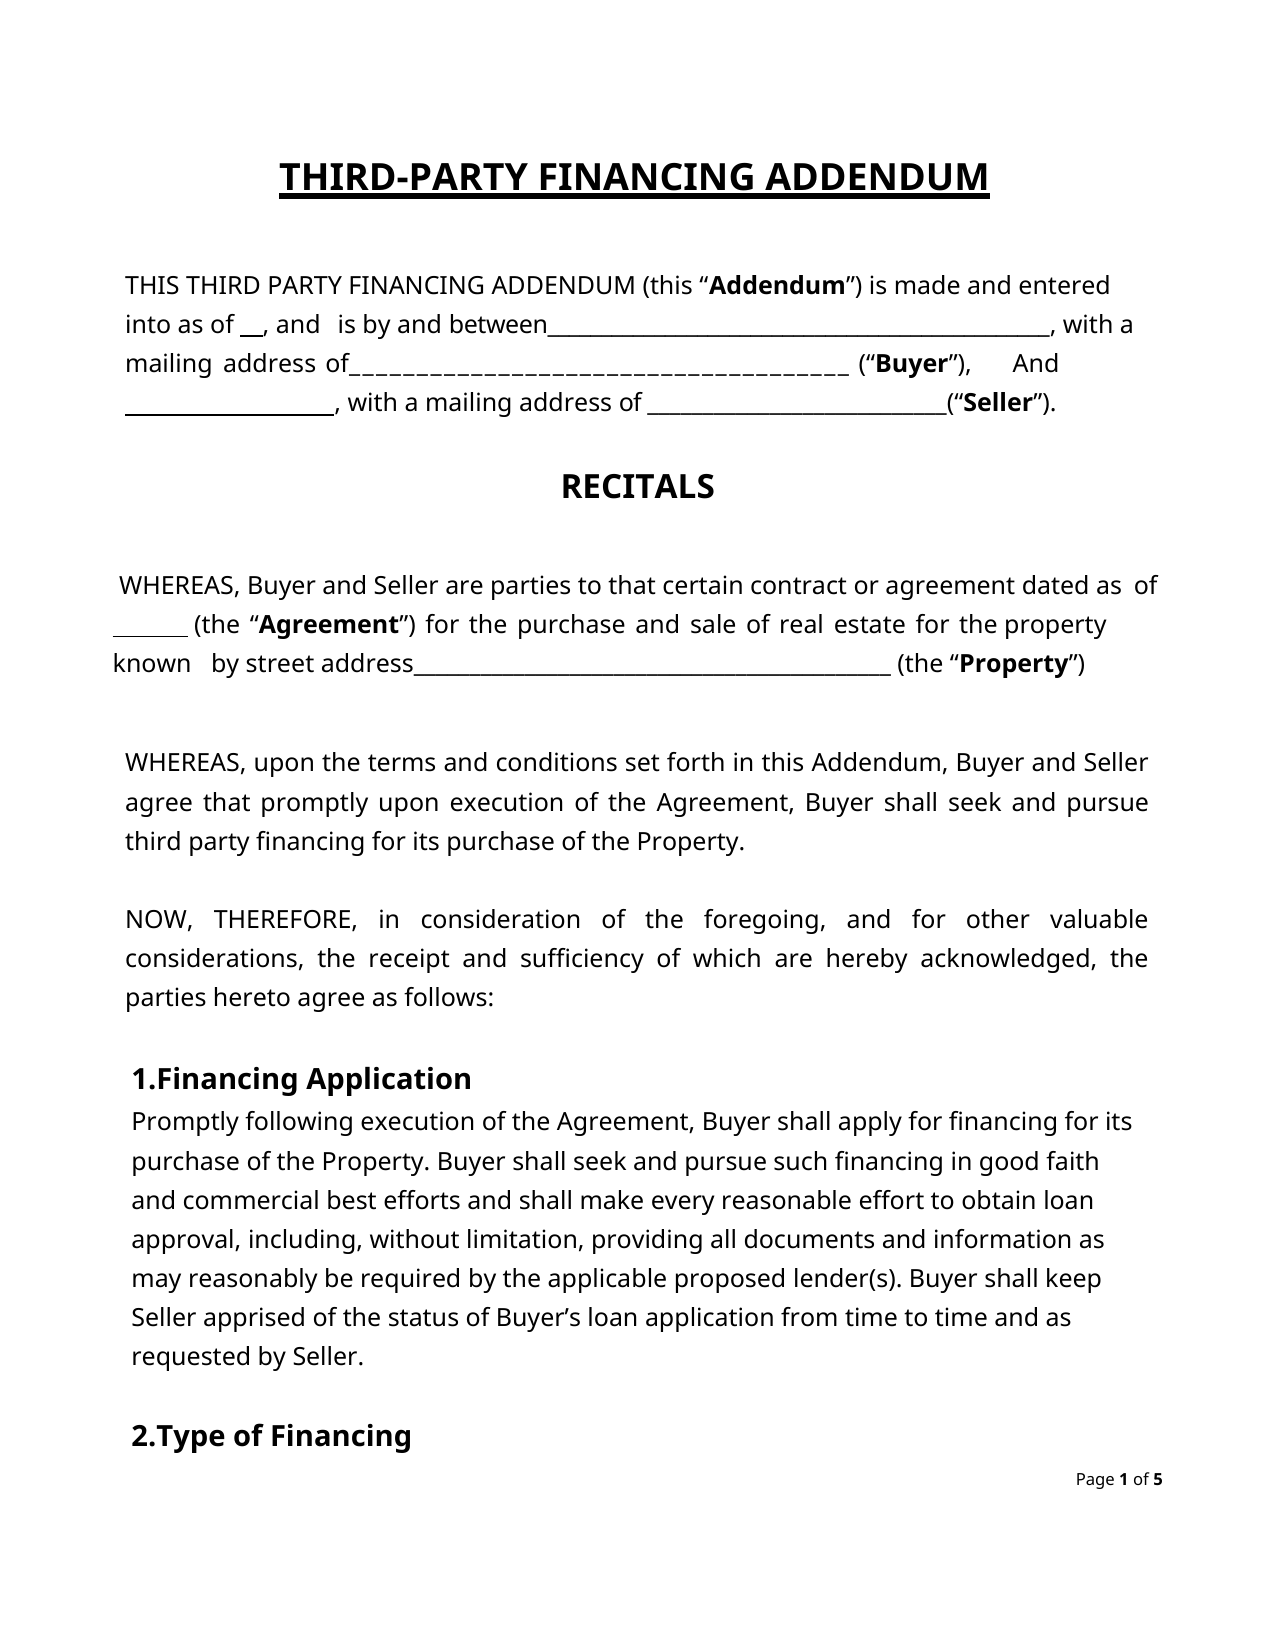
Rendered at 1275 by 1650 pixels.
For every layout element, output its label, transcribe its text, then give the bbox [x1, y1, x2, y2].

text THIS THIRD PARTY FINANCING ADDENDUM (this “Addendum”) is made and entered into as of , and is by and between_______________________________________________, with a mailing address of_____________________________________ (“Buyer”), And [125, 267, 1150, 380]
list Promptly following execution of the Agreement, Buyer shall apply for financing for its purchase of the Property. Buyer shall seek and pursue such financing in good faith and commercial best efforts and shall make every reasonable effort to obtain loan approval, including, without limitation, providing all documents and information as may reasonably be required by the applicable proposed lender(s). Buyer shall keep Seller apprised of the status of Buyer’s loan application from time to time and as requested by Seller. [131, 1104, 1150, 1373]
list Type of Financing [127, 1416, 1128, 1455]
text , with a mailing address of ___________________________(“Seller”). [125, 385, 1150, 419]
text WHEREAS, upon the terms and conditions set forth in this Addendum, Buyer and Seller agree that promptly upon execution of the Agreement, Buyer shall seek and pursue third party financing for its purchase of the Property. [125, 745, 1151, 857]
text NOW, THEREFORE, in consideration of the foregoing, and for other valuable considerations, the receipt and sufficiency of which are hereby acknowledged, the parties hereto agree as follows: [125, 902, 1150, 1014]
title THIRD-PARTY FINANCING ADDENDUM [112, 150, 1156, 201]
text RECITALS [369, 463, 906, 508]
text WHEREAS, Buyer and Seller are parties to that certain contract or agreement dated as of (the “Agreement”) for the purchase and sale of real estate for the property known by street address___________________________________________ (the “Property”) [112, 567, 1162, 680]
list Financing Application [125, 1058, 1150, 1098]
